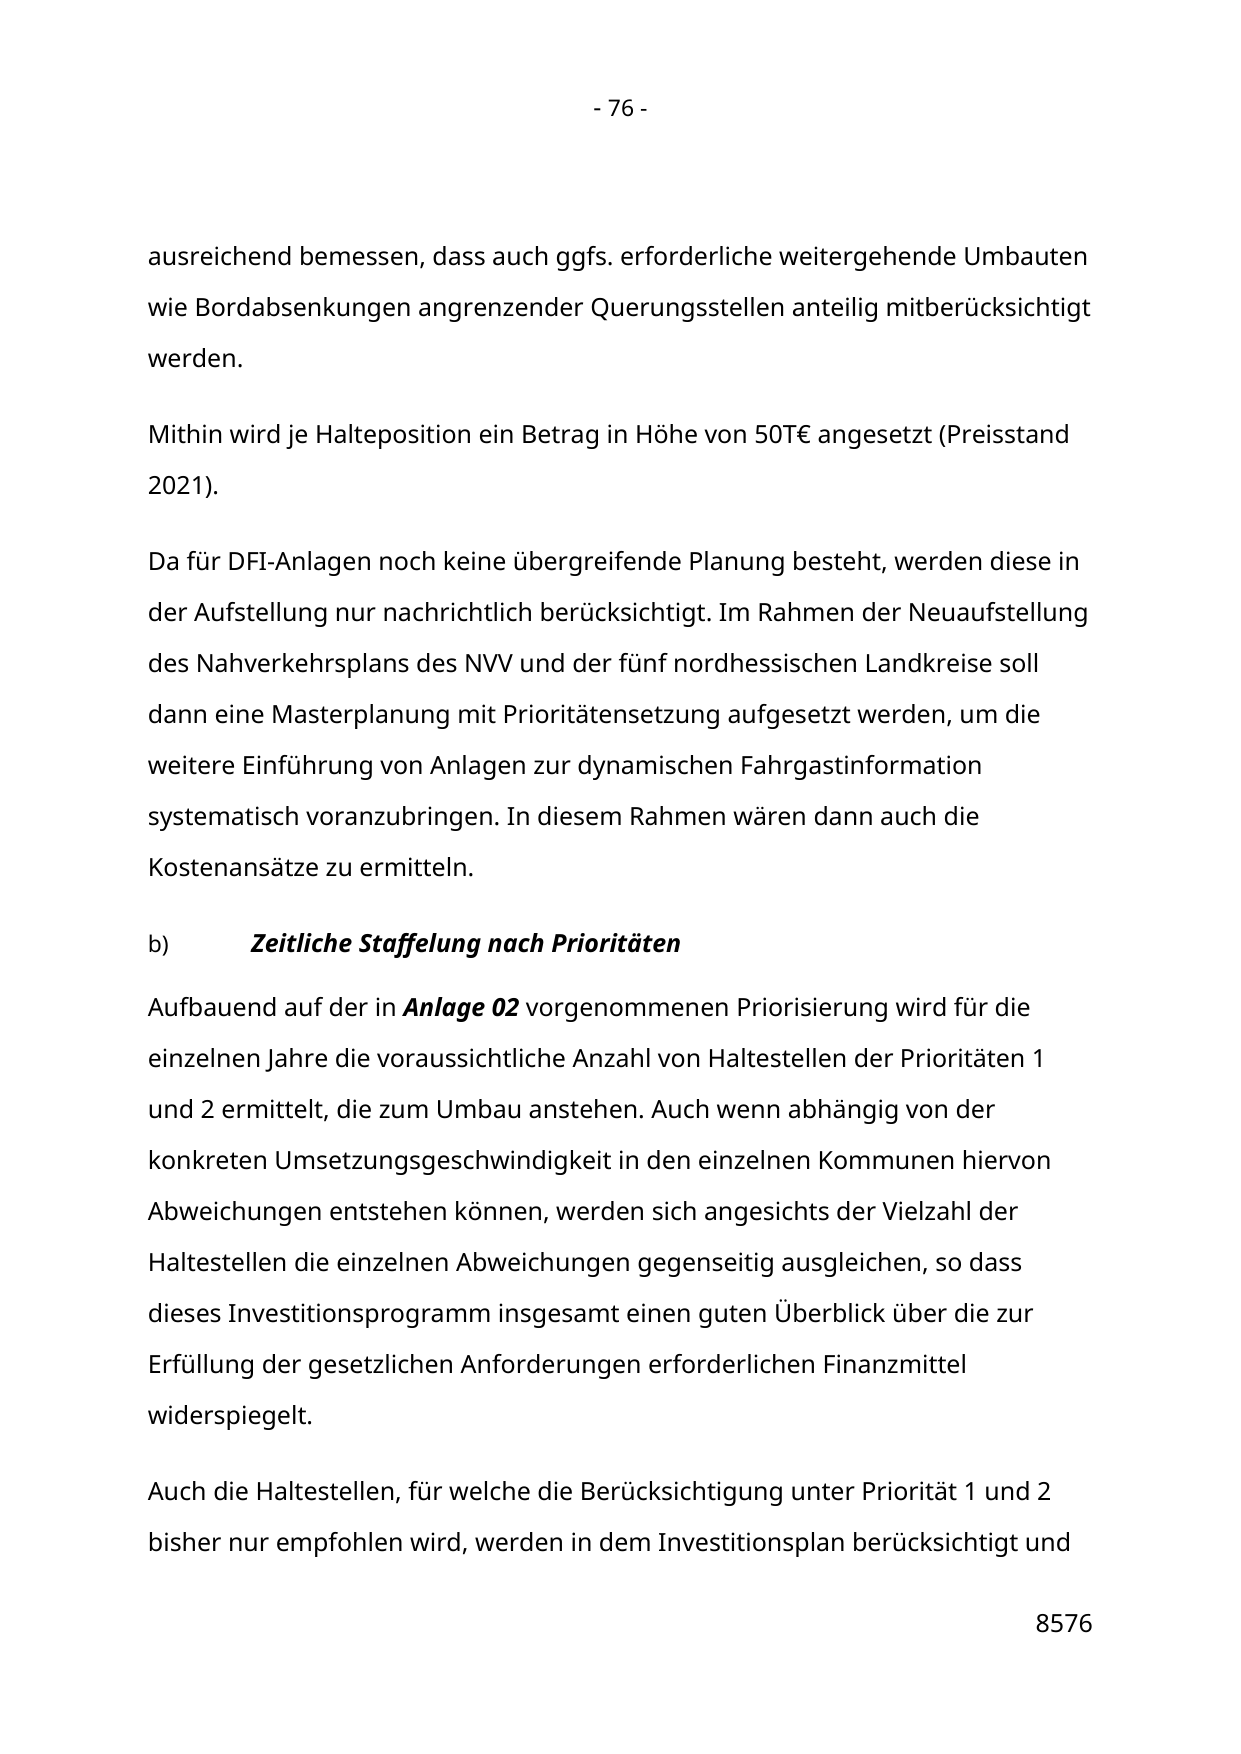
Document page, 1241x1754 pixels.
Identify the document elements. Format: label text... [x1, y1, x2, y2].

text Da für DFI-Anlagen noch keine übergreifende Planung besteht, werden diese in der Aufstellung nur nachrichtlich berücksichtigt. Im Rahmen der Neuaufstellung des Nahverkehrsplans des NVV und der fünf nordhessischen Landkreise soll dann eine Masterplanung mit Prioritätensetzung aufgesetzt werden, um die weitere Einführung von Anlagen zur dynamischen Fahrgastinformation systematisch voranzubringen. In diesem Rahmen wären dann auch die Kostenansätze zu ermitteln. [148, 544, 1092, 884]
text Aufbauend auf der in Anlage 02 vorgenommenen Priorisierung wird für die einzelnen Jahre die voraussichtliche Anzahl von Haltestellen der Prioritäten 1 und 2 ermittelt, die zum Umbau anstehen. Auch wenn abhängig von der konkreten Umsetzungsgeschwindigkeit in den einzelnen Kommunen hiervon Abweichungen entstehen können, werden sich angesichts der Vielzahl der Haltestellen die einzelnen Abweichungen gegenseitig ausgleichen, so dass dieses Investitionsprogramm insgesamt einen guten Überblick über die zur Erfüllung der gesetzlichen Anforderungen erforderlichen Finanzmittel widerspiegelt. [148, 990, 1092, 1432]
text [148, 1474, 1092, 1559]
text Mithin wird je Halteposition ein Betrag in Höhe von 50T€ angesetzt (Preisstand 2021). [148, 417, 1092, 502]
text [148, 239, 1092, 375]
text Zeitliche Staffelung nach Prioritäten [148, 926, 1092, 960]
